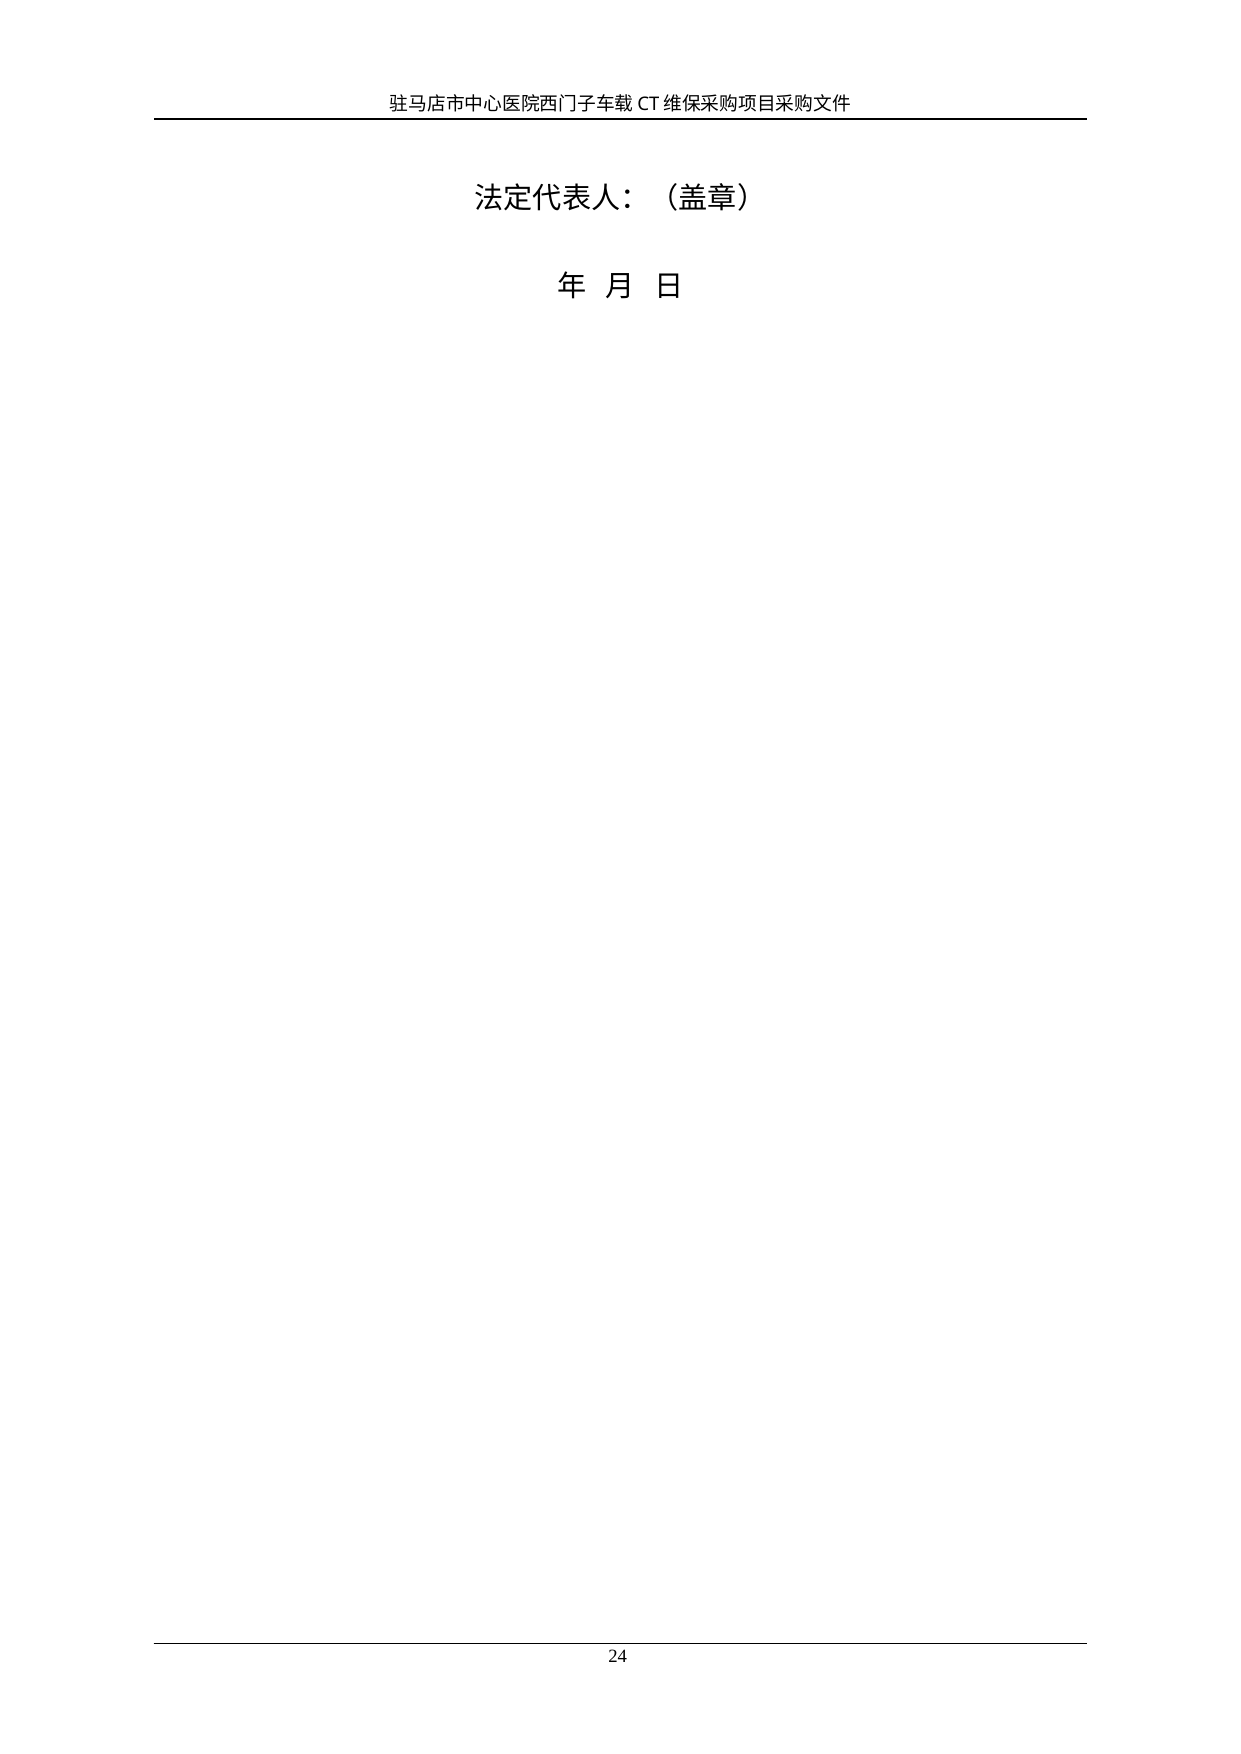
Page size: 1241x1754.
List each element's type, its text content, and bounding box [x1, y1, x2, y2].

text 法定代表人：（盖章） [153, 162, 1087, 229]
text 年 月 日 [153, 250, 1087, 317]
